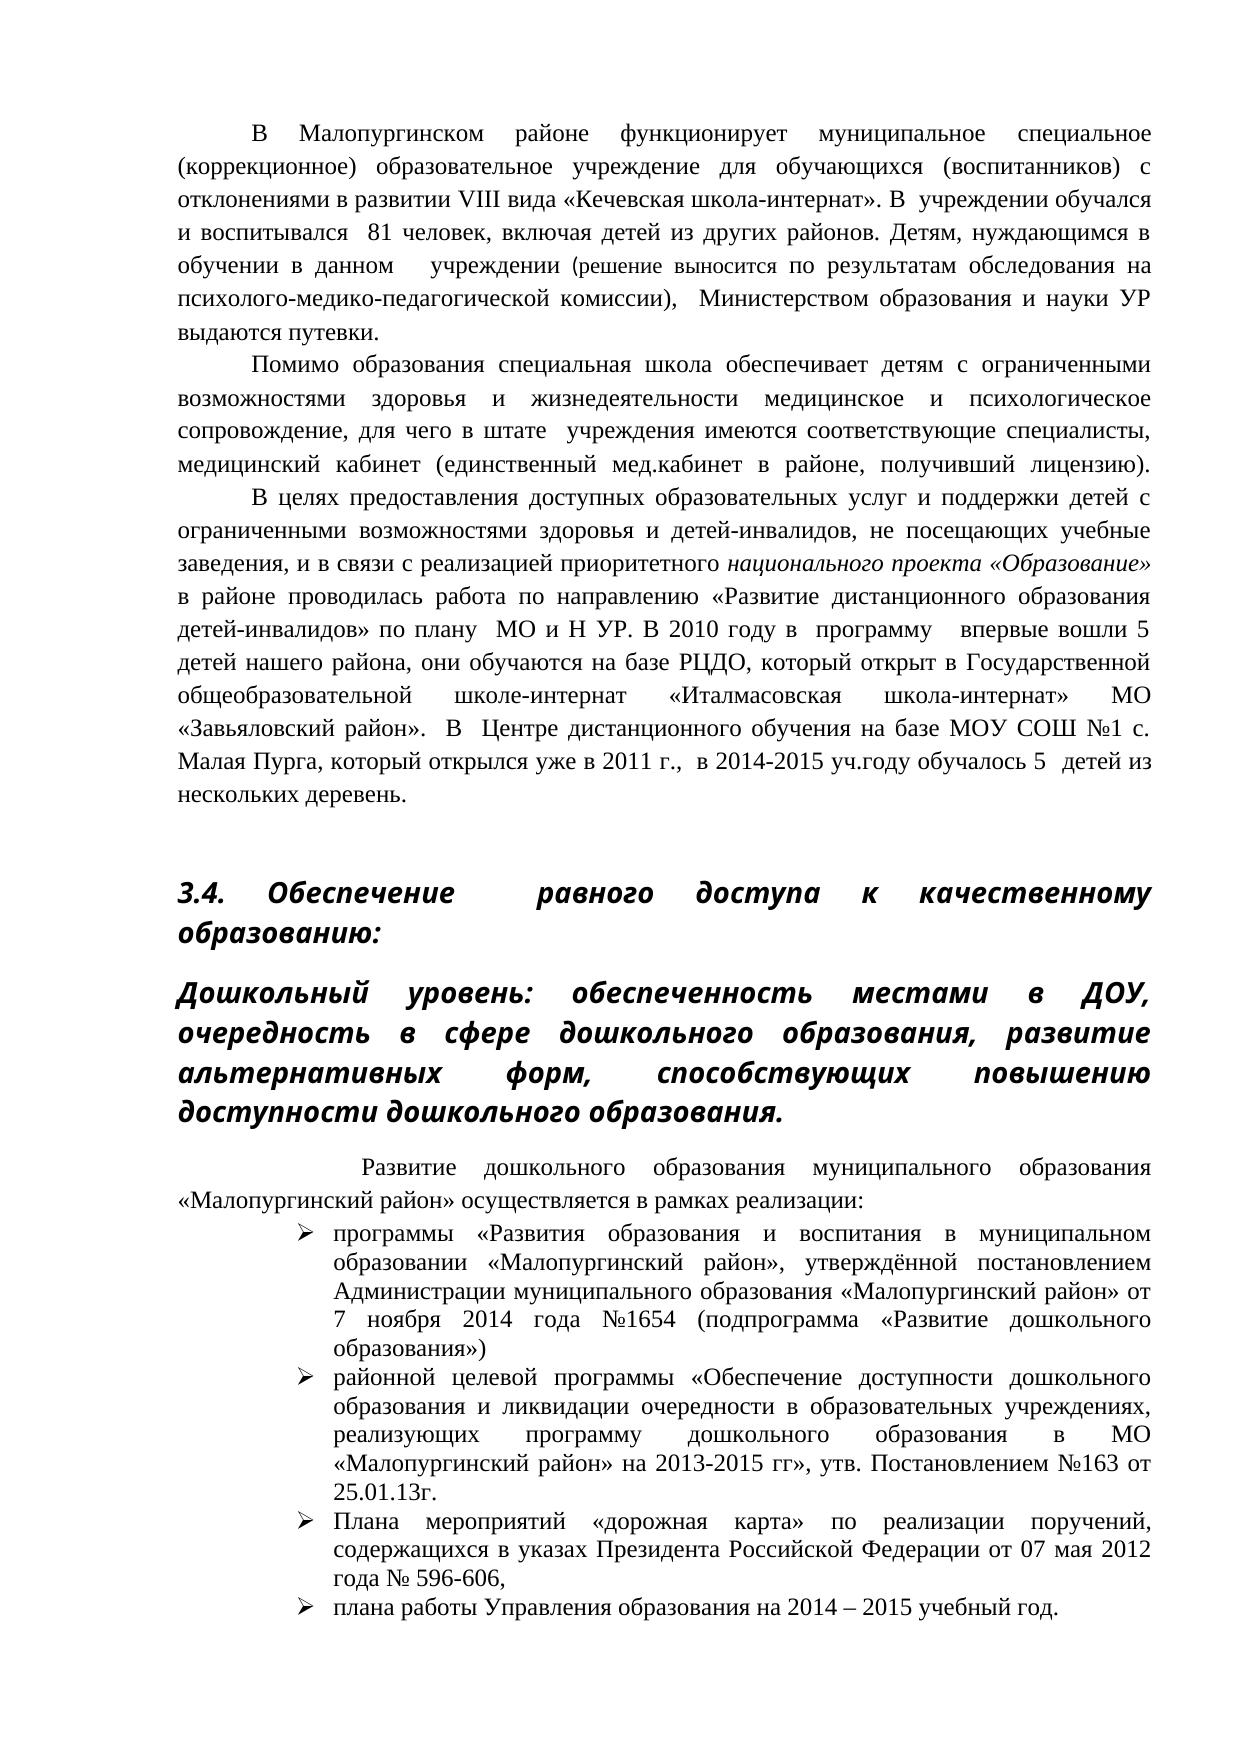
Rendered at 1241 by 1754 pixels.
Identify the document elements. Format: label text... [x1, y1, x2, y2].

list Плана мероприятий «дорожная карта» по реализации поручений, содержащихся в указах Президента Российской Федерации от 07 мая 2012 года № 596-606, [296, 1506, 1152, 1592]
list программы «Развития образования и воспитания в муниципальном образовании «Малопургинский район», утверждённой постановлением Администрации муниципального образования «Малопургинский район» от 7 ноября 2014 года №1654 (подпрограмма «Развитие дошкольного образования») [296, 1218, 1152, 1362]
list плана работы Управления образования на 2014 – 2015 учебный год. [296, 1592, 1152, 1621]
text Развитие дошкольного образования муниципального образования «Малопургинский район» осуществляется в рамках реализации: [177, 1152, 1152, 1214]
text Помимо образования специальная школа обеспечивает детям с ограниченными возможностями здоровья и жизнедеятельности медицинское и психологическое сопровождение, для чего в штате учреждения имеются соответствующие специалисты, медицинский кабинет (единственный мед.кабинет в районе, получивший лицензию). В целях предоставления доступных образовательных услуг и поддержки детей с ограниченными возможностями здоровья и детей-инвалидов, не посещающих учебные заведения, и в связи с реализацией приоритетного национального проекта «Образование» в районе проводилась работа по направлению «Развитие дистанционного образования детей-инвалидов» по плану МО и Н УР. В 2010 году в программу впервые вошли 5 детей нашего района, они обучаются на базе РЦДО, который открыт в Государственной общеобразовательной школе-интернат «Италмасовская школа-интернат» МО «Завьяловский район». В Центре дистанционного обучения на базе МОУ СОШ №1 с. Малая Пурга, который открылся уже в 2011 г., в 2014-2015 уч.году обучалось 5 детей из нескольких деревень. [177, 349, 1152, 808]
text Дошкольный уровень: обеспеченность местами в ДОУ, очередность в сфере дошкольного образования, развитие альтернативных форм, способствующих повышению доступности дошкольного образования. [177, 973, 1152, 1131]
list районной целевой программы «Обеспечение доступности дошкольного образования и ликвидации очередности в образовательных учреждениях, реализующих программу дошкольного образования в МО «Малопургинский район» на 2013-2015 гг», утв. Постановлением №163 от 25.01.13г. [296, 1362, 1152, 1506]
text В Малопургинском районе функционирует муниципальное специальное (коррекционное) образовательное учреждение для обучающихся (воспитанников) с отклонениями в развитии VIII вида «Кечевская школа-интернат». В учреждении обучался и воспитывался 81 человек, включая детей из других районов. Детям, нуждающимся в обучении в данном учреждении (решение выносится по результатам обследования на психолого-медико-педагогической комиссии), Министерством образования и науки УР выдаются путевки. [177, 118, 1152, 345]
text 3.4. Обеспечение равного доступа к качественному образованию: [177, 872, 1152, 952]
